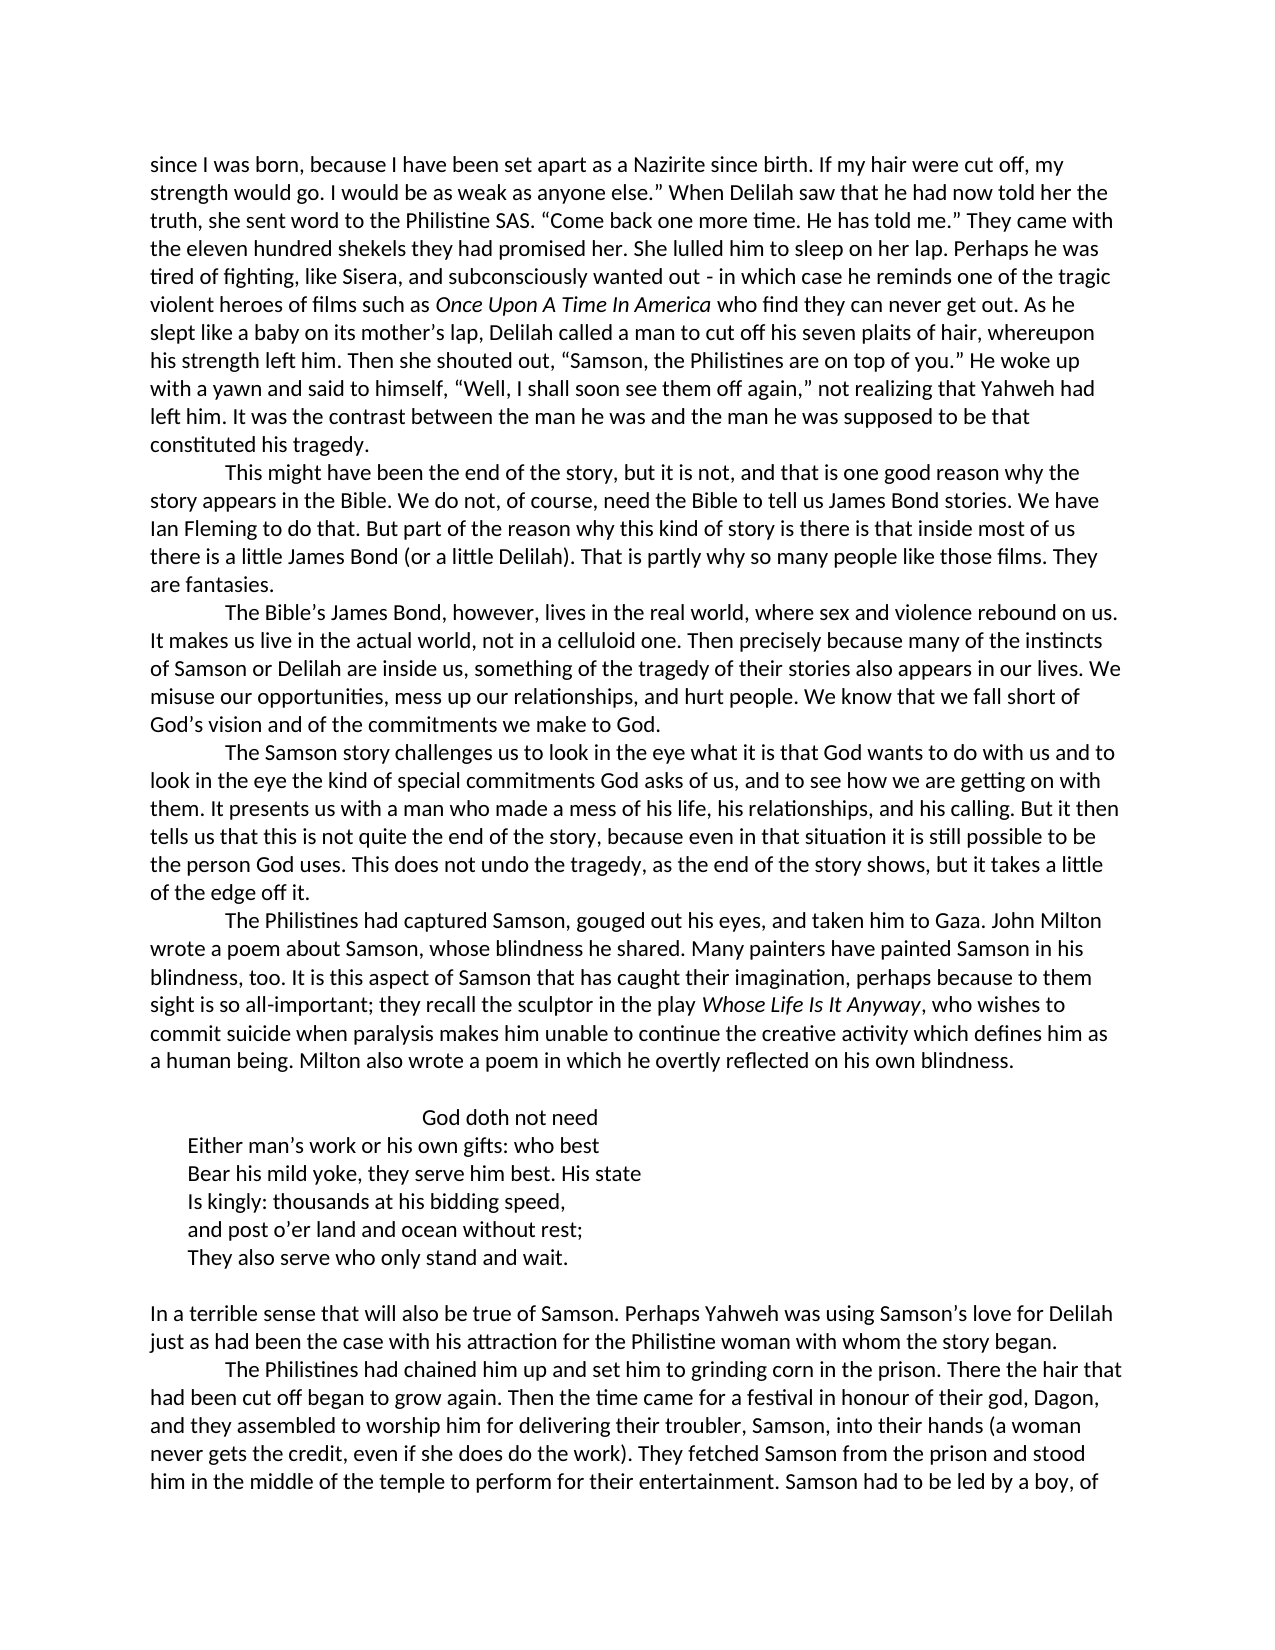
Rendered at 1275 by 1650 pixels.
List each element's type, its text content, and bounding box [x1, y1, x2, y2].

text The Bible’s James Bond, however, lives in the real world, where sex and violence rebound on us. It makes us live in the actual world, not in a celluloid one. Then precisely because many of the instincts of Samson or Delilah are inside us, something of the tragedy of their stories also appears in our lives. We misuse our opportunities, mess up our relationships, and hurt people. We know that we fall short of God’s vision and of the commitments we make to God. [150, 598, 1125, 738]
text God doth not need Either man’s work or his own gifts: who best Bear his mild yoke, they serve him best. His state Is kingly: thousands at his bidding speed, and post o’er land and ocean without rest; They also serve who only stand and wait. [187, 1103, 1125, 1299]
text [150, 150, 1125, 458]
text In a terrible sense that will also be true of Samson. Perhaps Yahweh was using Samson’s love for Delilah just as had been the case with his attraction for the Philistine woman with whom the story began. [150, 1299, 1125, 1355]
text This might have been the end of the story, but it is not, and that is one good reason why the story appears in the Bible. We do not, of course, need the Bible to tell us James Bond stories. We have Ian Fleming to do that. But part of the reason why this kind of story is there is that inside most of us there is a little James Bond (or a little Delilah). That is partly why so many people like those films. They are fantasies. [150, 458, 1125, 598]
text The Samson story challenges us to look in the eye what it is that God wants to do with us and to look in the eye the kind of special commitments God asks of us, and to see how we are getting on with them. It presents us with a man who made a mess of his life, his relationships, and his calling. But it then tells us that this is not quite the end of the story, because even in that situation it is still possible to be the person God uses. This does not undo the tragedy, as the end of the story shows, but it takes a little of the edge off it. [150, 738, 1125, 907]
text The Philistines had captured Samson, gouged out his eyes, and taken him to Gaza. John Milton wrote a poem about Samson, whose blindness he shared. Many painters have painted Samson in his blindness, too. It is this aspect of Samson that has caught their imagination, perhaps because to them sight is so all-important; they recall the sculptor in the play Whose Life Is It Anyway, who wishes to commit suicide when paralysis makes him unable to continue the creative activity which defines him as a human being. Milton also wrote a poem in which he overtly reflected on his own blindness. [150, 907, 1125, 1075]
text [150, 1355, 1125, 1495]
